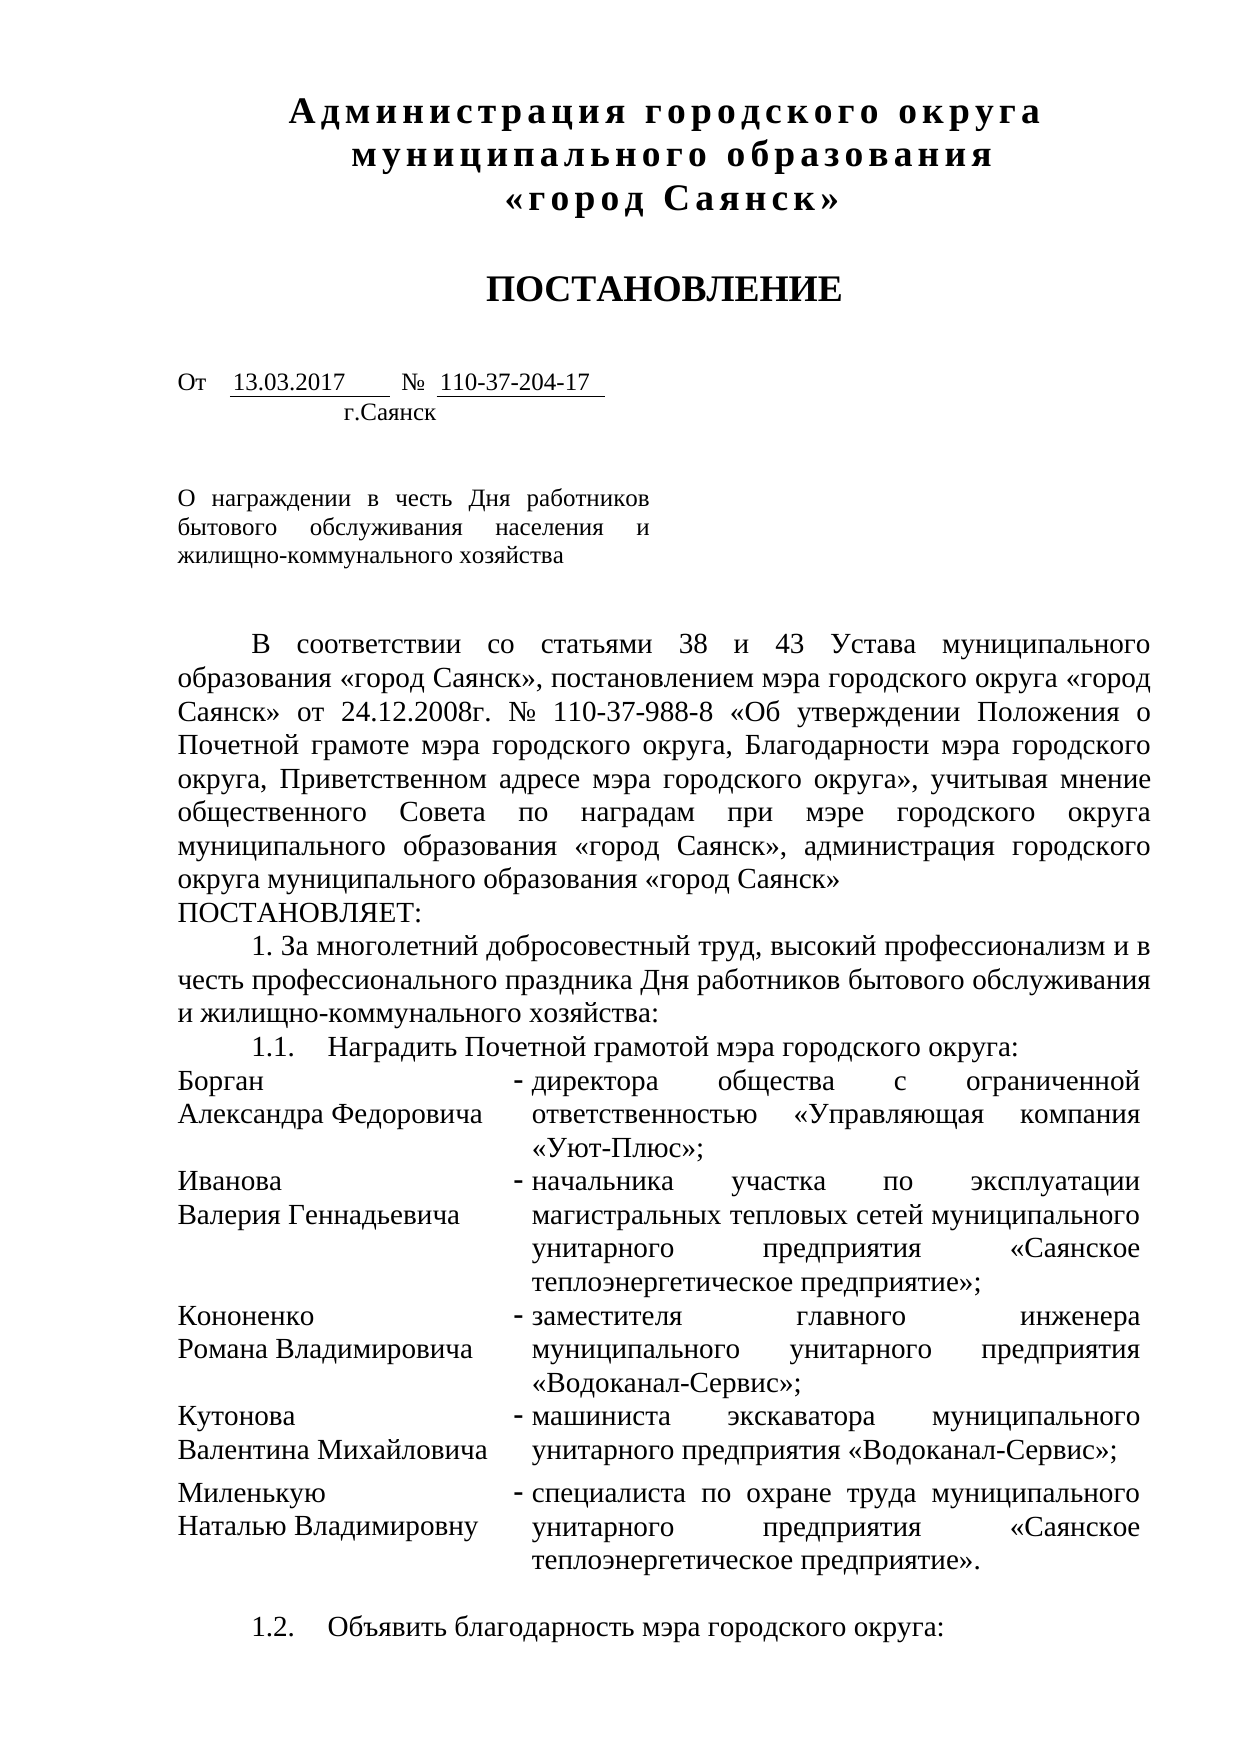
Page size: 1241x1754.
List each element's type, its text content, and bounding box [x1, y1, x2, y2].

text В соответствии со статьями 38 и 43 Устава муниципального образования «город Саянск», постановлением мэра городского округа «город Саянск» от 24.12.2008г. № 110-37-988-8 «Об утверждении Положения о Почетной грамоте мэра городского округа, Благодарности мэра городского округа, Приветственном адресе мэра городского округа», учитывая мнение общественного Совета по наградам при мэре городского округа муниципального образования «город Саянск», администрация городского округа муниципального образования «город Саянск» [177, 627, 1152, 895]
table_cell Кононенко Романа Владимировича [166, 1298, 502, 1398]
list Объявить благодарность мэра городского округа: [177, 1609, 1152, 1643]
table_header 110-37-204-17 [437, 367, 605, 396]
table_cell начальника участка по эксплуатации магистральных тепловых сетей муниципального унитарного предприятия «Саянское теплоэнергетическое предприятие»; [502, 1163, 1152, 1298]
table_cell заместителя главного инженера муниципального унитарного предприятия «Водоканал-Сервис»; [502, 1298, 1152, 1398]
table_cell машиниста экскаватора муниципального унитарного предприятия «Водоканал-Сервис»; [502, 1398, 1152, 1475]
table_header От [174, 367, 230, 396]
table_cell г.Саянск [174, 396, 605, 425]
text ПОСТАНОВЛЯЕТ: [177, 895, 1152, 928]
subtitle ПОСТАНОВЛЕНИЕ [177, 266, 1152, 309]
table_cell Кутонова Валентина Михайловича [166, 1398, 502, 1475]
table_header 13.03.2017 [230, 367, 390, 396]
table_cell специалиста по охране труда муниципального унитарного предприятия «Саянское теплоэнергетическое предприятие». [502, 1475, 1152, 1576]
text 1. За многолетний добросовестный труд, высокий профессионализм и в честь профессионального праздника Дня работников бытового обслуживания и жилищно-коммунального хозяйства: [177, 928, 1152, 1029]
title Администрация городского округа [177, 89, 1152, 132]
title муниципального образования [177, 132, 1152, 175]
table_cell Иванова Валерия Геннадьевича [166, 1163, 502, 1298]
title «город Саянск» [177, 175, 1152, 218]
table_header директора общества с ограниченной ответственностью «Управляющая компания «Уют-Плюс»; [502, 1063, 1152, 1163]
table_cell Миленькую Наталью Владимировну [166, 1475, 502, 1576]
list Наградить Почетной грамотой мэра городского округа: [177, 1029, 1152, 1063]
text О награждении в честь Дня работников бытового обслуживания населения и жилищно-коммунального хозяйства [177, 483, 650, 569]
table_header № [390, 367, 437, 396]
table_header Борган Александра Федоровича [166, 1063, 502, 1163]
